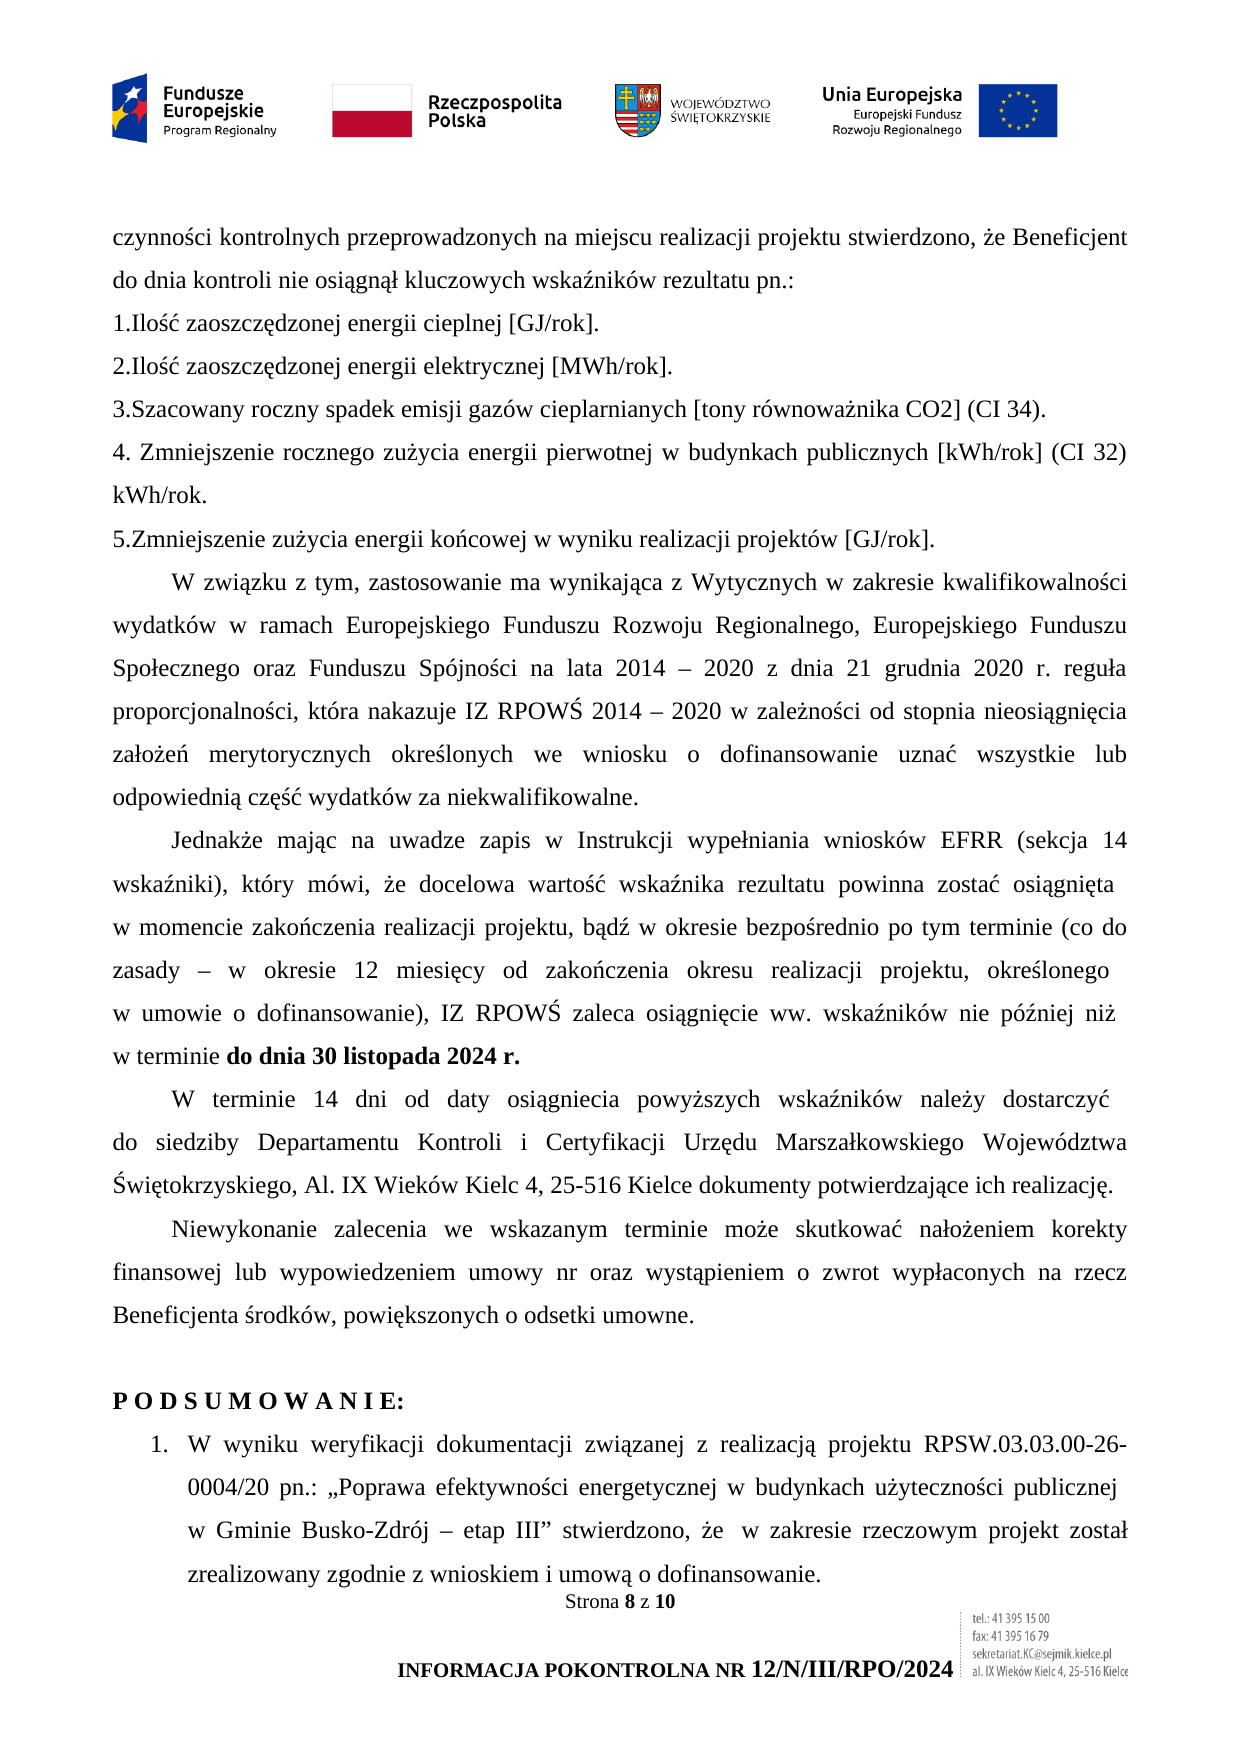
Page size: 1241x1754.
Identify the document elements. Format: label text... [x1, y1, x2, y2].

text 3.Szacowany roczny spadek emisji gazów cieplarnianych [tony równoważnika CO2] (CI 34). [112, 394, 1128, 423]
text 5.Zmniejszenie zużycia energii końcowej w wyniku realizacji projektów [GJ/rok]. [112, 524, 1128, 552]
picture [959, 1612, 1129, 1678]
text 4. Zmniejszenie rocznego zużycia energii pierwotnej w budynkach publicznych [kWh/rok] (CI 32) kWh/rok. [112, 437, 1128, 509]
picture [112, 73, 1058, 143]
text 1.Ilość zaoszczędzonej energii cieplnej [GJ/rok]. [112, 308, 1128, 337]
text Niewykonanie zalecenia we wskazanym terminie może skutkować nałożeniem korekty finansowej lub wypowiedzeniem umowy nr oraz wystąpieniem o zwrot wypłaconych na rzecz Beneficjenta środków, powiększonych o odsetki umowne. [112, 1214, 1128, 1329]
text P O D S U M O W A N I E: [112, 1386, 1128, 1415]
text W terminie 14 dni od daty osiągniecia powyższych wskaźników należy dostarczyć do siedziby Departamentu Kontroli i Certyfikacji Urzędu Marszałkowskiego Województwa Świętokrzyskiego, Al. IX Wieków Kielc 4, 25-516 Kielce dokumenty potwierdzające ich realizację. [112, 1084, 1128, 1199]
text W związku z tym, zastosowanie ma wynikająca z Wytycznych w zakresie kwalifikowalności wydatków w ramach Europejskiego Funduszu Rozwoju Regionalnego, Europejskiego Funduszu Społecznego oraz Funduszu Spójności na lata 2014 – 2020 z dnia 21 grudnia 2020 r. reguła proporcjonalności, która nakazuje IZ RPOWŚ 2014 – 2020 w zależności od stopnia nieosiągnięcia założeń merytorycznych określonych we wniosku o dofinansowanie uznać wszystkie lub odpowiednią część wydatków za niekwalifikowalne. [112, 567, 1128, 811]
text Jednakże mając na uwadze zapis w Instrukcji wypełniania wniosków EFRR (sekcja 14 wskaźniki), który mówi, że docelowa wartość wskaźnika rezultatu powinna zostać osiągnięta w momencie zakończenia realizacji projektu, bądź w okresie bezpośrednio po tym terminie (co do zasady – w okresie 12 miesięcy od zakończenia okresu realizacji projektu, określonego w umowie o dofinansowanie), IZ RPOWŚ zaleca osiągnięcie ww. wskaźników nie później niż w terminie do dnia 30 listopada 2024 r. [112, 826, 1128, 1070]
list W wyniku weryfikacji dokumentacji związanej z realizacją projektu RPSW.03.03.00-26-0004/20 pn.: „Poprawa efektywności energetycznej w budynkach użyteczności publicznej w Gminie Busko-Zdrój – etap III” stwierdzono, że w zakresie rzeczowym projekt został zrealizowany zgodnie z wnioskiem i umową o dofinansowanie. [150, 1429, 1128, 1587]
text 2.Ilość zaoszczędzonej energii elektrycznej [MWh/rok]. [112, 351, 1128, 380]
